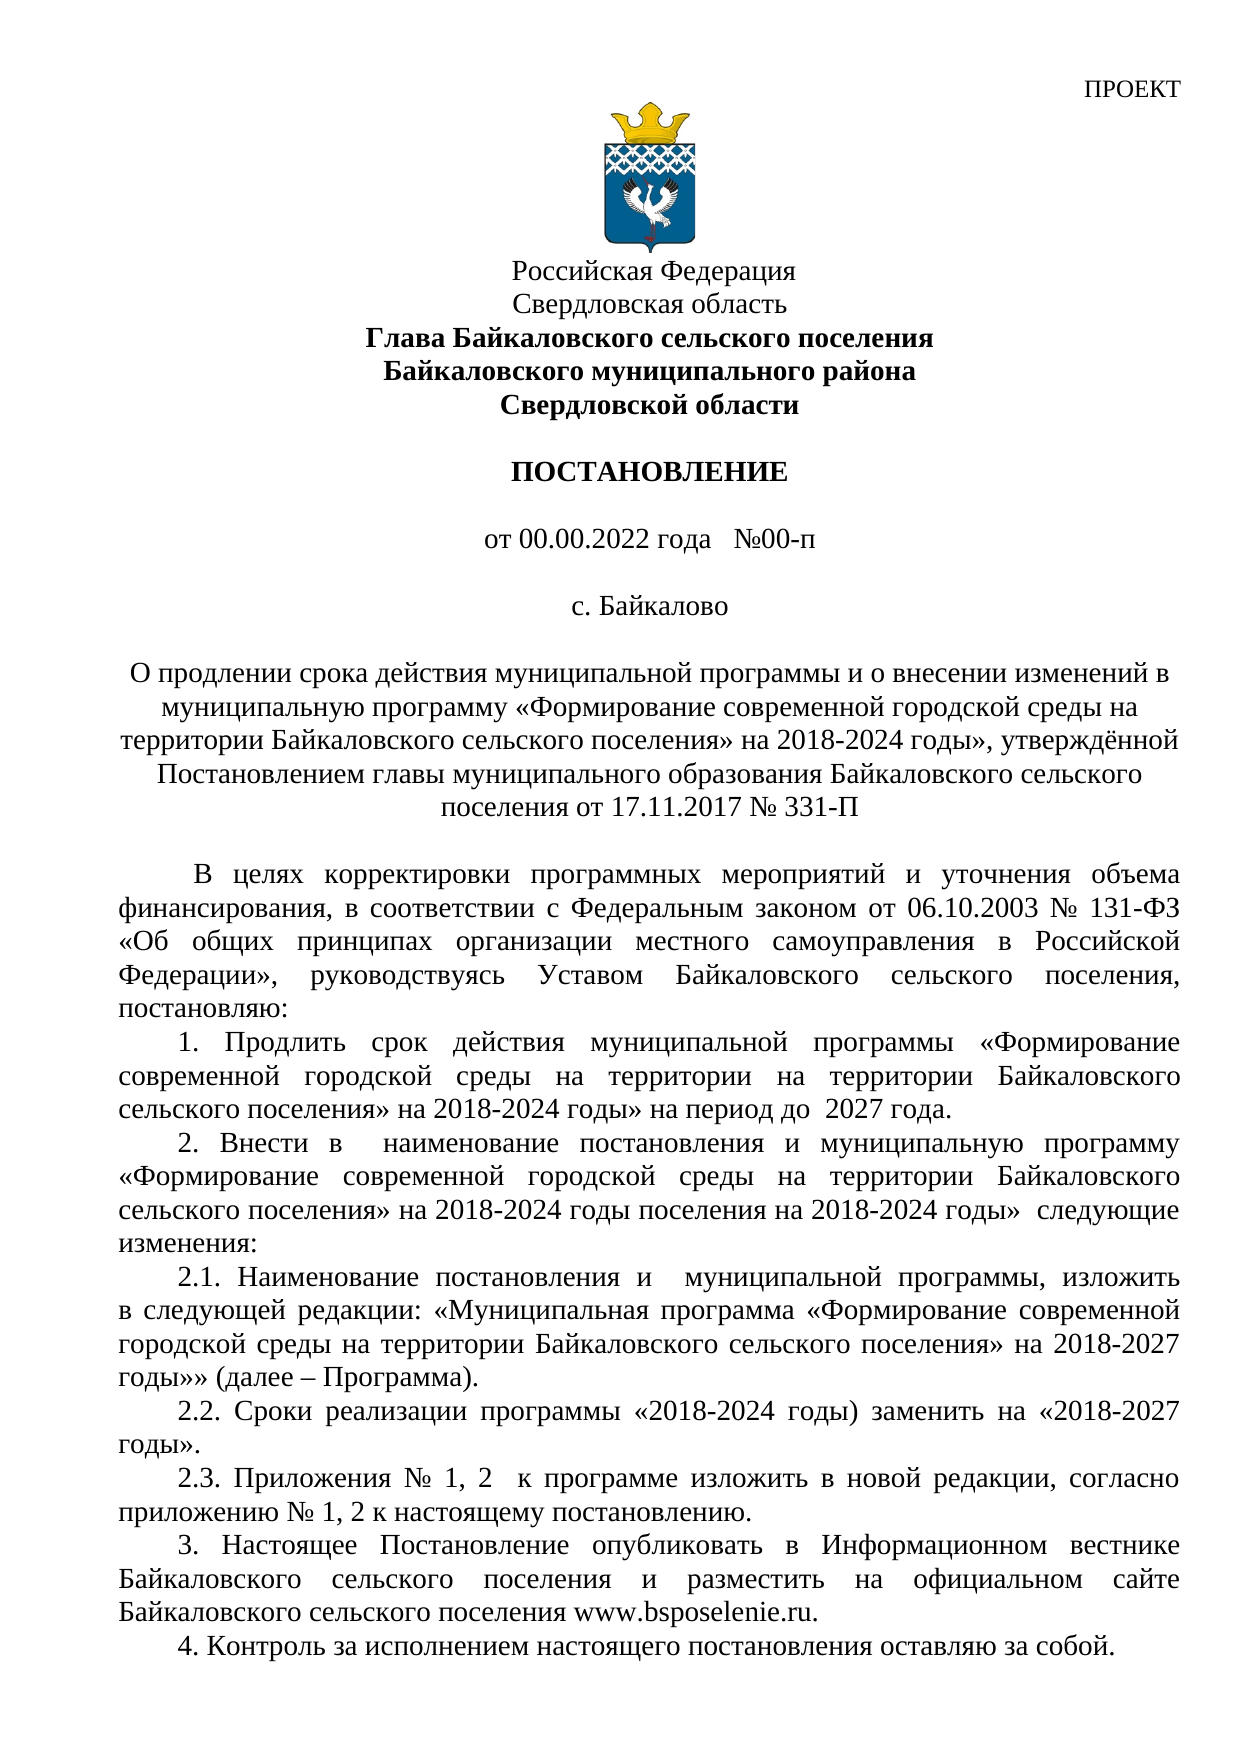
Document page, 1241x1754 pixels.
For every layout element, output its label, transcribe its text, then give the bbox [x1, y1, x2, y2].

text 2.3. Приложения № 1, 2 к программе изложить в новой редакции, согласно приложению № 1, 2 к настоящему постановлению. [118, 1460, 1181, 1527]
text ПОСТАНОВЛЕНИЕ [118, 454, 1181, 487]
text Байкаловского муниципального района [118, 353, 1181, 387]
text 4. Контроль за исполнением настоящего постановления оставляю за собой. [118, 1628, 1181, 1661]
text 3. Настоящее Постановление опубликовать в Информационном вестнике Байкаловского сельского поселения и разместить на официальном сайте Байкаловского сельского поселения www.bsposelenie.ru. [118, 1527, 1181, 1628]
text О продлении срока действия муниципальной программы и о внесении изменений в муниципальную программу «Формирование современной городской среды на территории Байкаловского сельского поселения» на 2018-2024 годы», утверждённой [118, 655, 1181, 756]
text с. Байкалово [118, 588, 1181, 622]
text 2.2. Сроки реализации программы «2018-2024 годы) заменить на «2018-2027 годы». [118, 1393, 1181, 1460]
text Российская Федерация [118, 253, 1181, 286]
text от 00.00.2022 года №00-п [118, 521, 1181, 554]
text 1. Продлить срок действия муниципальной программы «Формирование современной городской среды на территории на территории Байкаловского сельского поселения» на 2018-2024 годы» на период до 2027 года. [118, 1024, 1181, 1125]
text 2. Внести в наименование постановления и муниципальную программу «Формирование современной городской среды на территории Байкаловского сельского поселения» на 2018-2024 годы поселения на 2018-2024 годы» следующие изменения: [118, 1125, 1181, 1259]
text Свердловская область [118, 286, 1181, 320]
text В целях корректировки программных мероприятий и уточнения объема финансирования, в соответствии с Федеральным законом от 06.10.2003 № 131-ФЗ «Об общих принципах организации местного самоуправления в Российской Федерации», руководствуясь Уставом Байкаловского сельского поселения, постановляю: [118, 856, 1181, 1024]
picture [604, 102, 696, 253]
text Свердловской области [118, 387, 1181, 420]
text Постановлением главы муниципального образования Байкаловского сельского поселения от 17.11.2017 № 331-П [118, 756, 1181, 823]
text 2.1. Наименование постановления и муниципальной программы, изложить в следующей редакции: «Муниципальная программа «Формирование современной городской среды на территории Байкаловского сельского поселения» на 2018-2027 годы»» (далее – Программа). [118, 1259, 1181, 1393]
text Глава Байкаловского сельского поселения [118, 320, 1181, 353]
